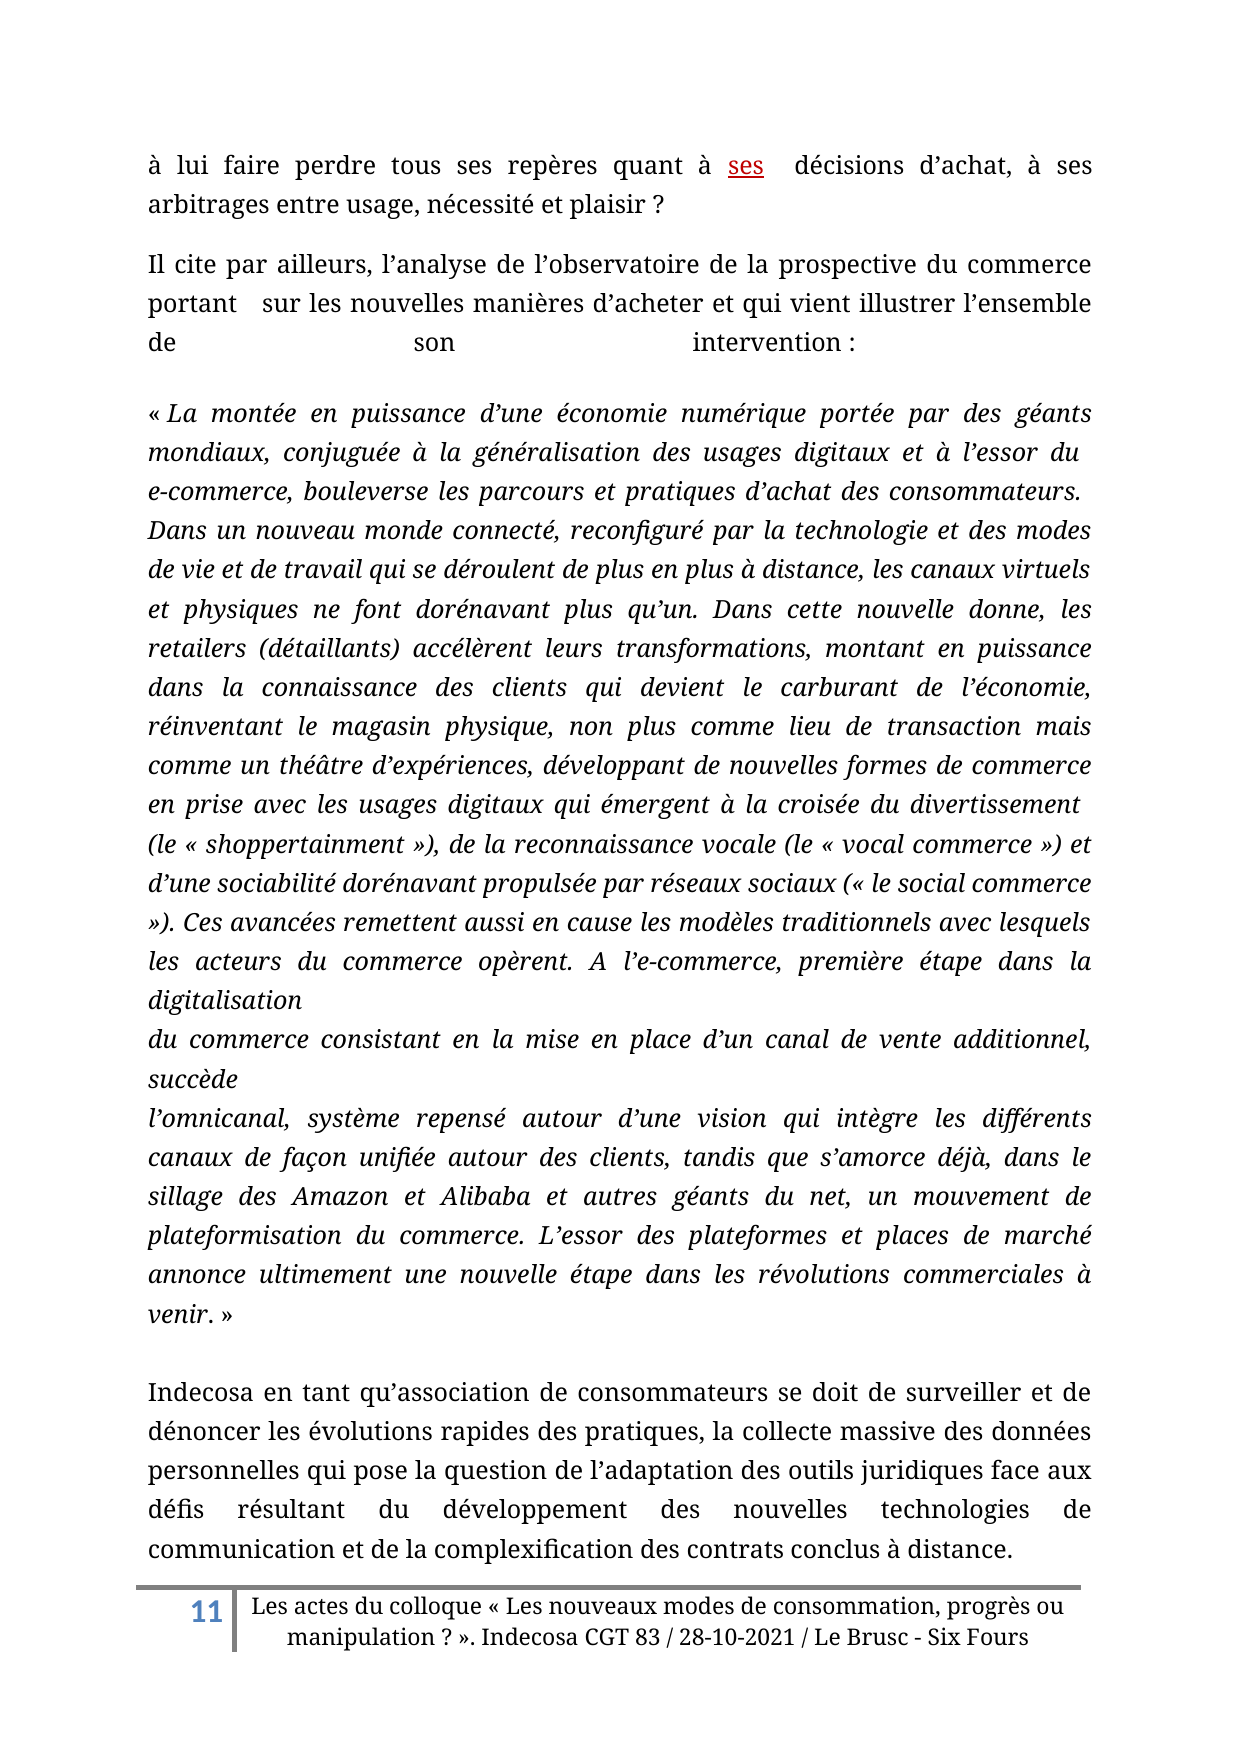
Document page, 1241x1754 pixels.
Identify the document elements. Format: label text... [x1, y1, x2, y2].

list l’omnicanal, système repensé autour d’une vision qui intègre les différents canaux de façon unifiée autour des clients, tandis que s’amorce déjà, dans le sillage des Amazon et Alibaba et autres géants du net, un mouvement de plateformisation du commerce. L’essor des plateformes et places de marché annonce ultimement une nouvelle étape dans les révolutions commerciales à venir. » [148, 1101, 1093, 1330]
list Il cite par ailleurs, l’analyse de l’observatoire de la prospective du commerce portant sur les nouvelles manières d’acheter et qui vient illustrer l’ensemble de son intervention : [148, 247, 1093, 391]
list « La montée en puissance d’une économie numérique portée par des géants mondiaux, conjuguée à la généralisation des usages digitaux et à l’essor du e-commerce, bouleverse les parcours et pratiques d’achat des consommateurs. Dans un nouveau monde connecté, reconfiguré par la technologie et des modes de vie et de travail qui se déroulent de plus en plus à distance, les canaux virtuels et physiques ne font dorénavant plus qu’un. Dans cette nouvelle donne, les retailers (détaillants) accélèrent leurs transformations, montant en puissance dans la connaissance des clients qui devient le carburant de l’économie, réinventant le magasin physique, non plus comme lieu de transaction mais comme un théâtre d’expériences, développant de nouvelles formes de commerce en prise avec les usages digitaux qui émergent à la croisée du divertissement (le « shoppertainment »), de la reconnaissance vocale (le « vocal commerce ») et d’une sociabilité dorénavant propulsée par réseaux sociaux (« le social commerce »). Ces avancées remettent aussi en cause les modèles traditionnels avec lesquels les acteurs du commerce opèrent. A l’e-commerce, première étape dans la digitalisation [148, 396, 1093, 1017]
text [148, 148, 1093, 221]
list du commerce consistant en la mise en place d’un canal de vente additionnel, succède [148, 1022, 1093, 1095]
list Indecosa en tant qu’association de consommateurs se doit de surveiller et de dénoncer les évolutions rapides des pratiques, la collecte massive des données personnelles qui pose la question de l’adaptation des outils juridiques face aux défis résultant du développement des nouvelles technologies de communication et de la complexification des contrats conclus à distance. [148, 1375, 1093, 1565]
